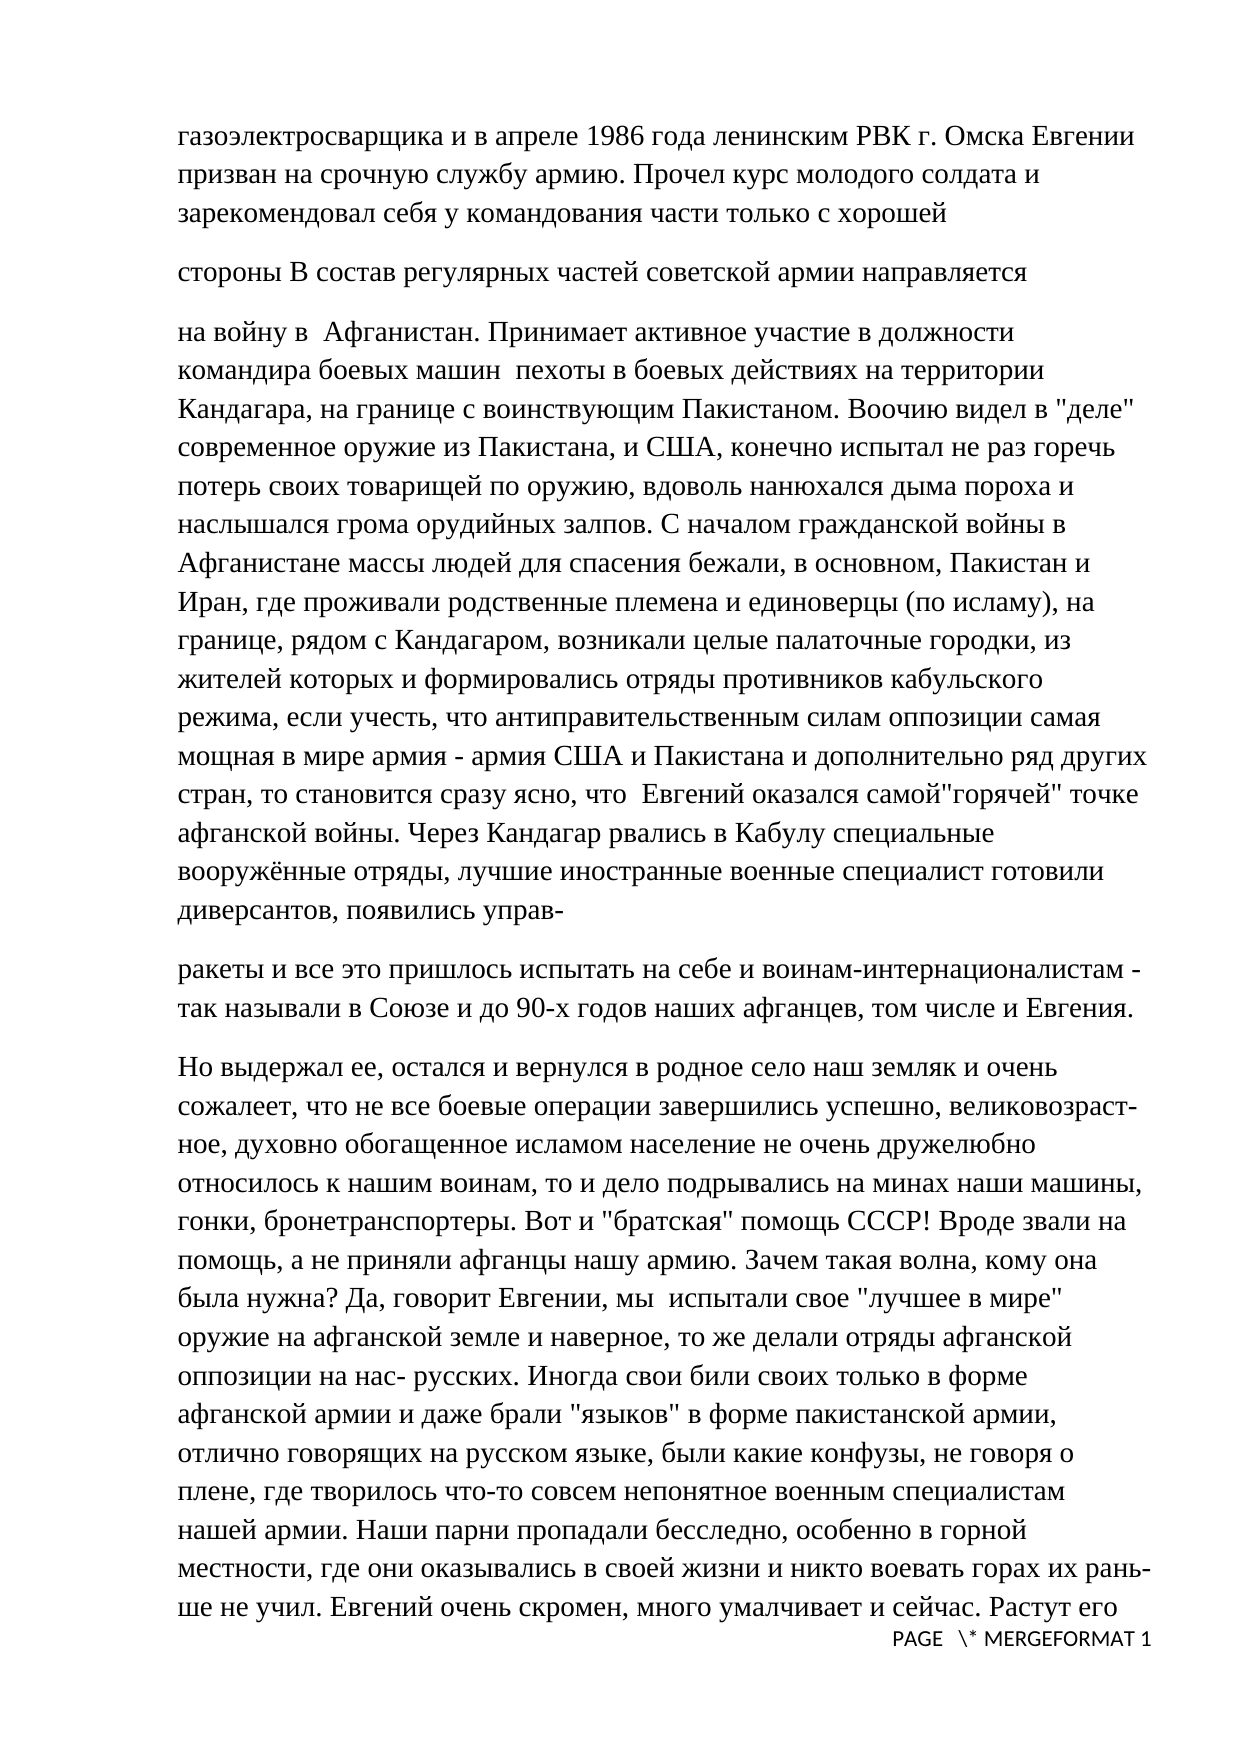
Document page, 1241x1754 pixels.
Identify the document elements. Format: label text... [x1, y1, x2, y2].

text ракеты и все это пришлось испытать на себе и воинам-интернационалистам - так называли в Союзе и до 90-х годов наших афганцев, том числе и Евгения. [177, 951, 1152, 1023]
text стороны В состав регулярных частей советской армии направляется [177, 254, 1152, 288]
text газоэлектросварщика и в апреле 1986 года ленинским РВК г. Омска Евгении призван на срочную службу армию. Прочел курс молодого солдата и зарекомендовал себя у командования части только с хорошей [177, 118, 1152, 229]
text на войну в Афганистан. Принимает активное участие в должности командира боевых машин пехоты в боевых действиях на территории Кандагара, на границе с воинствующим Пакистаном. Воочию видел в "деле" современное оружие из Пакистана, и США, конечно испытал не раз горечь потерь своих товарищей по оружию, вдоволь нанюхался дыма пороха и наслышался грома орудийных залпов. С началом гражданской войны в Афганистане массы людей для спасения бежали, в основном, Пакистан и Иран, где проживали родственные племена и единоверцы (по исламу), на границе, рядом с Кандагаром, возникали целые палаточные городки, из жителей которых и формировались отряды противников кабульского режима, если учесть, что антиправительственным силам оппозиции самая мощная в мире армия - армия США и Пакистана и дополнительно ряд других стран, то становится сразу ясно, что Евгений оказался самой"горячей" точке афганской войны. Через Кандагар рвались в Кабулу специальные вооружённые отряды, лучшие иностранные военные специалист готовили диверсантов, появились управ- [177, 314, 1152, 926]
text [177, 1049, 1152, 1622]
